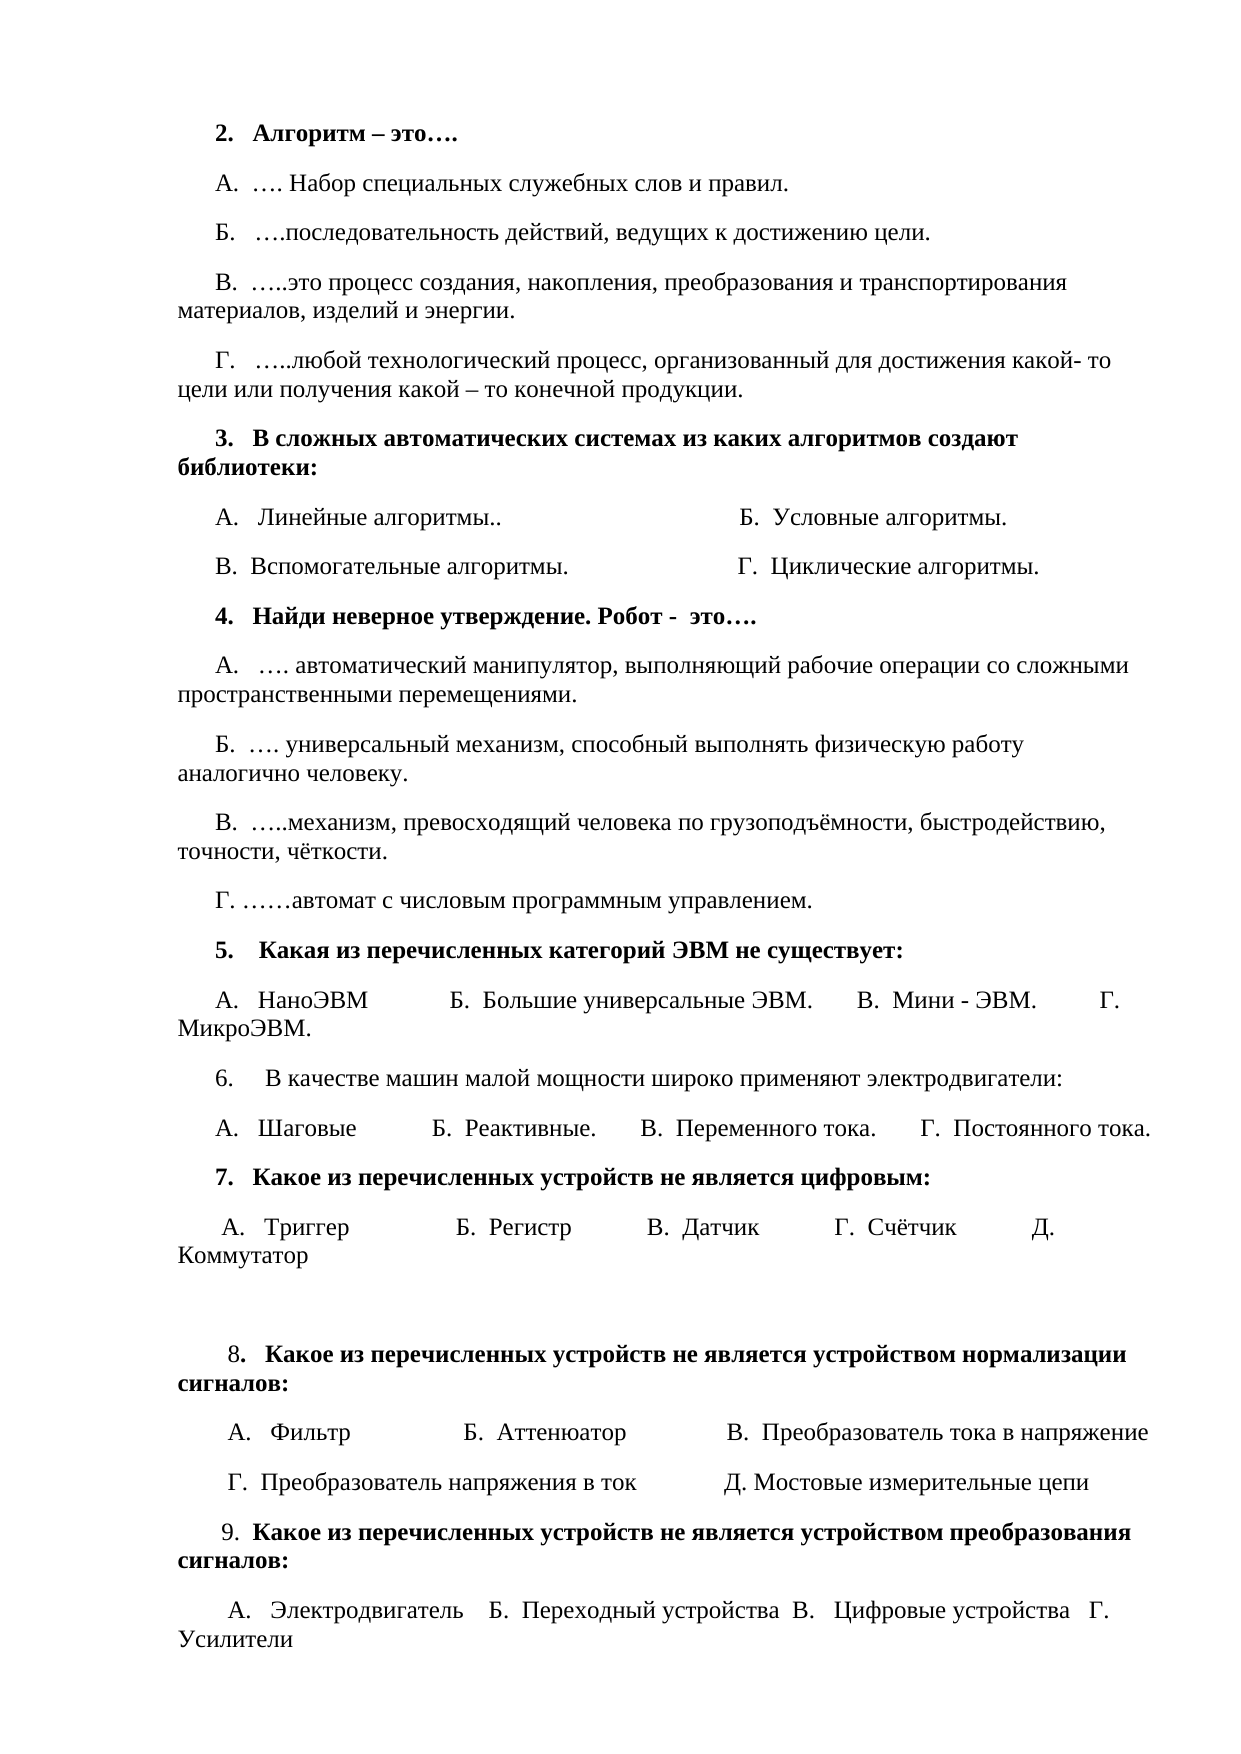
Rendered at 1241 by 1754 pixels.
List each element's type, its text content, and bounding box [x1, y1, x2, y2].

text А. …. автоматический манипулятор, выполняющий рабочие операции со сложными пространственными перемещениями. [177, 651, 1152, 708]
text 4. Найди неверное утверждение. Робот - это…. [177, 601, 1152, 630]
text Г. Преобразователь напряжения в ток Д. Мостовые измерительные цепи [177, 1467, 1152, 1496]
text 8. Какое из перечисленных устройств не является устройством нормализации сигналов: [177, 1339, 1152, 1397]
text А. Триггер Б. Регистр В. Датчик Г. Счётчик Д. Коммутатор [177, 1212, 1152, 1269]
text 9. Какое из перечисленных устройств не является устройством преобразования сигналов: [177, 1517, 1152, 1574]
text 2. Алгоритм – это…. [177, 118, 1152, 147]
text А. Линейные алгоритмы.. Б. Условные алгоритмы. [215, 502, 1152, 531]
text В. …..это процесс создания, накопления, преобразования и транспортирования материалов, изделий и энергии. [177, 267, 1152, 324]
text В. …..механизм, превосходящий человека по грузоподъёмности, быстродействию, точности, чёткости. [177, 807, 1152, 865]
text Г. …..любой технологический процесс, организованный для достижения какой- то цели или получения какой – то конечной продукции. [177, 345, 1152, 403]
text Г. ……автомат с числовым программным управлением. [177, 886, 1152, 914]
text 5. Какая из перечисленных категорий ЭВМ не существует: [177, 935, 1152, 964]
text В. Вспомогательные алгоритмы. Г. Циклические алгоритмы. [177, 551, 1152, 580]
text А. Фильтр Б. Аттенюатор В. Преобразователь тока в напряжение [177, 1417, 1152, 1446]
text А. Электродвигатель Б. Переходный устройства В. Цифровые устройства Г. Усилители [177, 1595, 1152, 1652]
text 7. Какое из перечисленных устройств не является цифровым: [177, 1162, 1152, 1191]
text Б. ….последовательность действий, ведущих к достижению цели. [177, 217, 1152, 246]
text Б. …. универсальный механизм, способный выполнять физическую работу аналогично человеку. [177, 729, 1152, 786]
text 6. В качестве машин малой мощности широко применяют электродвигатели: [177, 1063, 1152, 1092]
text А. Шаговые Б. Реактивные. В. Переменного тока. Г. Постоянного тока. [177, 1113, 1152, 1141]
text А. НаноЭВМ Б. Большие универсальные ЭВМ. В. Мини - ЭВМ. Г. МикроЭВМ. [177, 985, 1152, 1042]
text А. …. Набор специальных служебных слов и правил. [177, 168, 1152, 196]
text 3. В сложных автоматических системах из каких алгоритмов создают библиотеки: [177, 423, 1152, 481]
